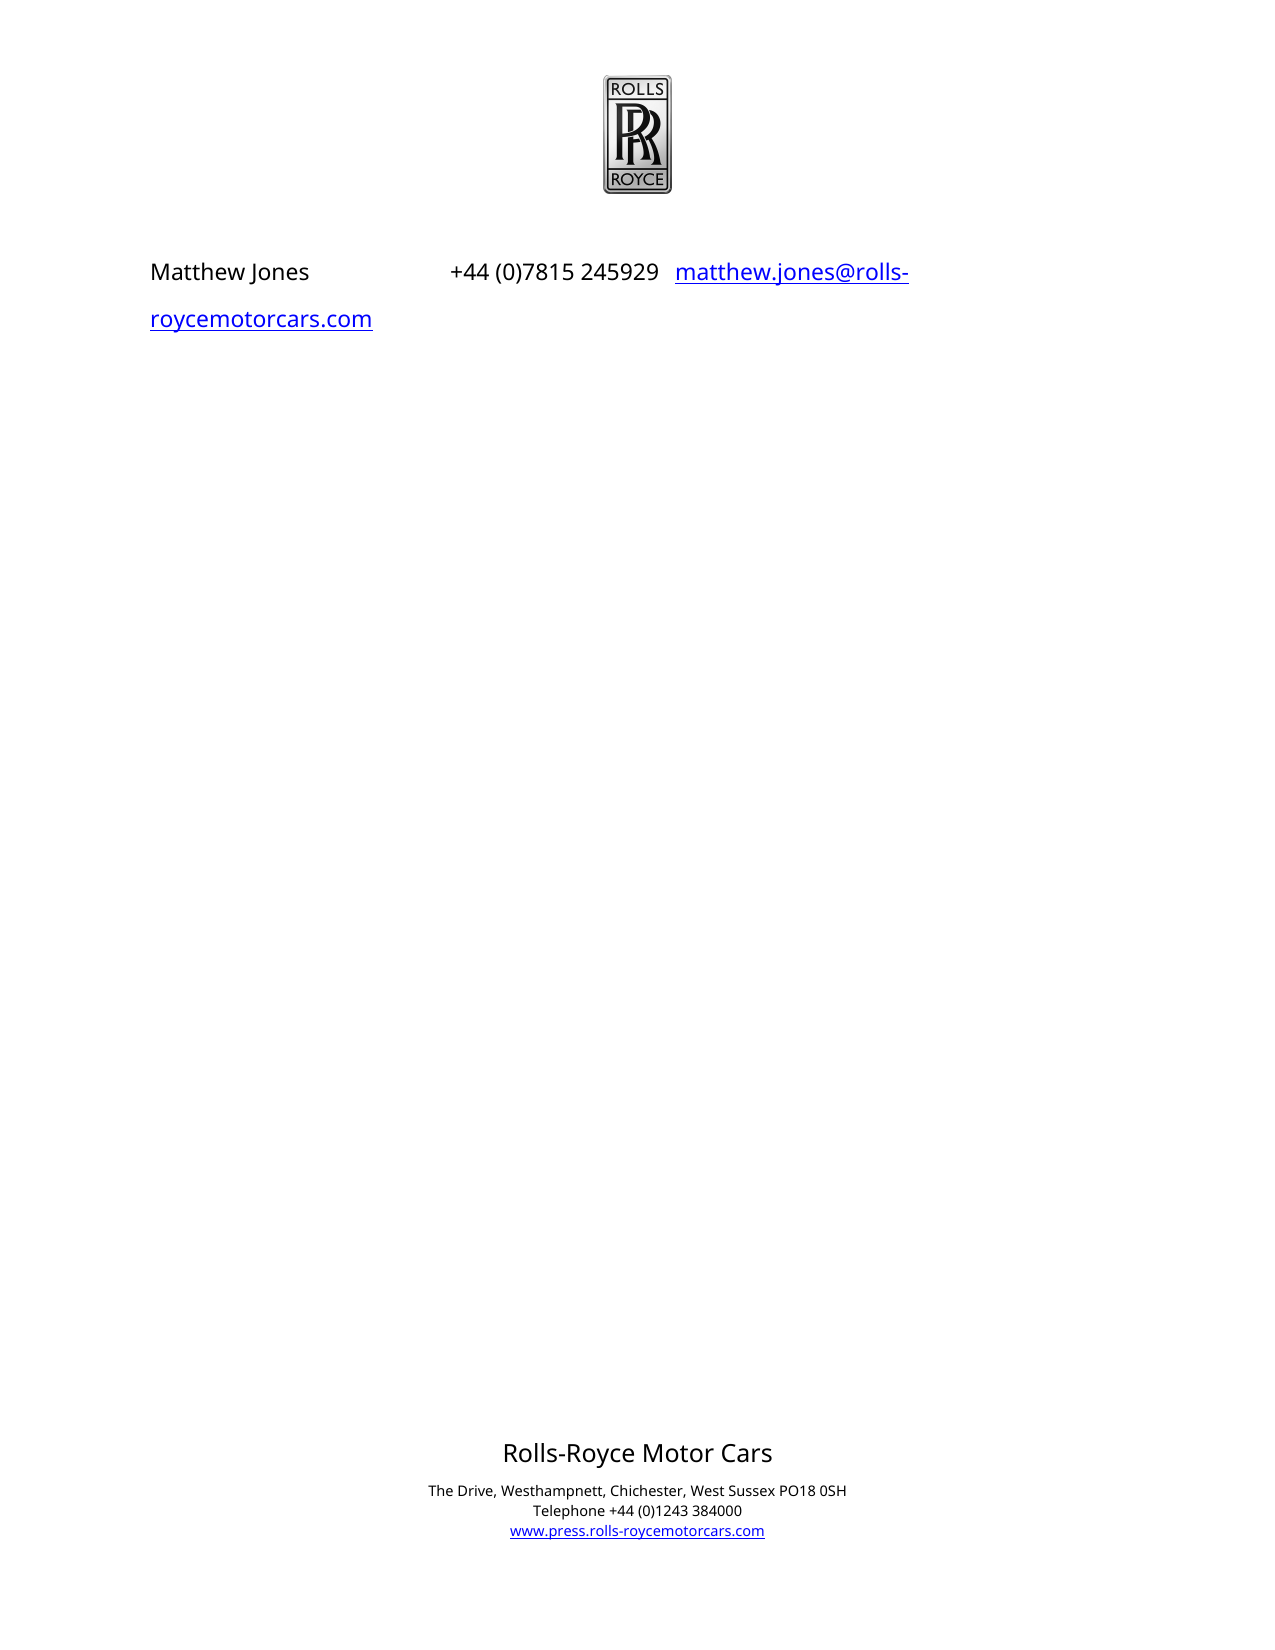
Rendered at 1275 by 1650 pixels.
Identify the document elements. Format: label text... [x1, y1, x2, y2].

picture [603, 75, 672, 194]
text Matthew Jones +44 (0)7815 245929 matthew.jones@rolls-roycemotorcars.com [150, 256, 1125, 334]
